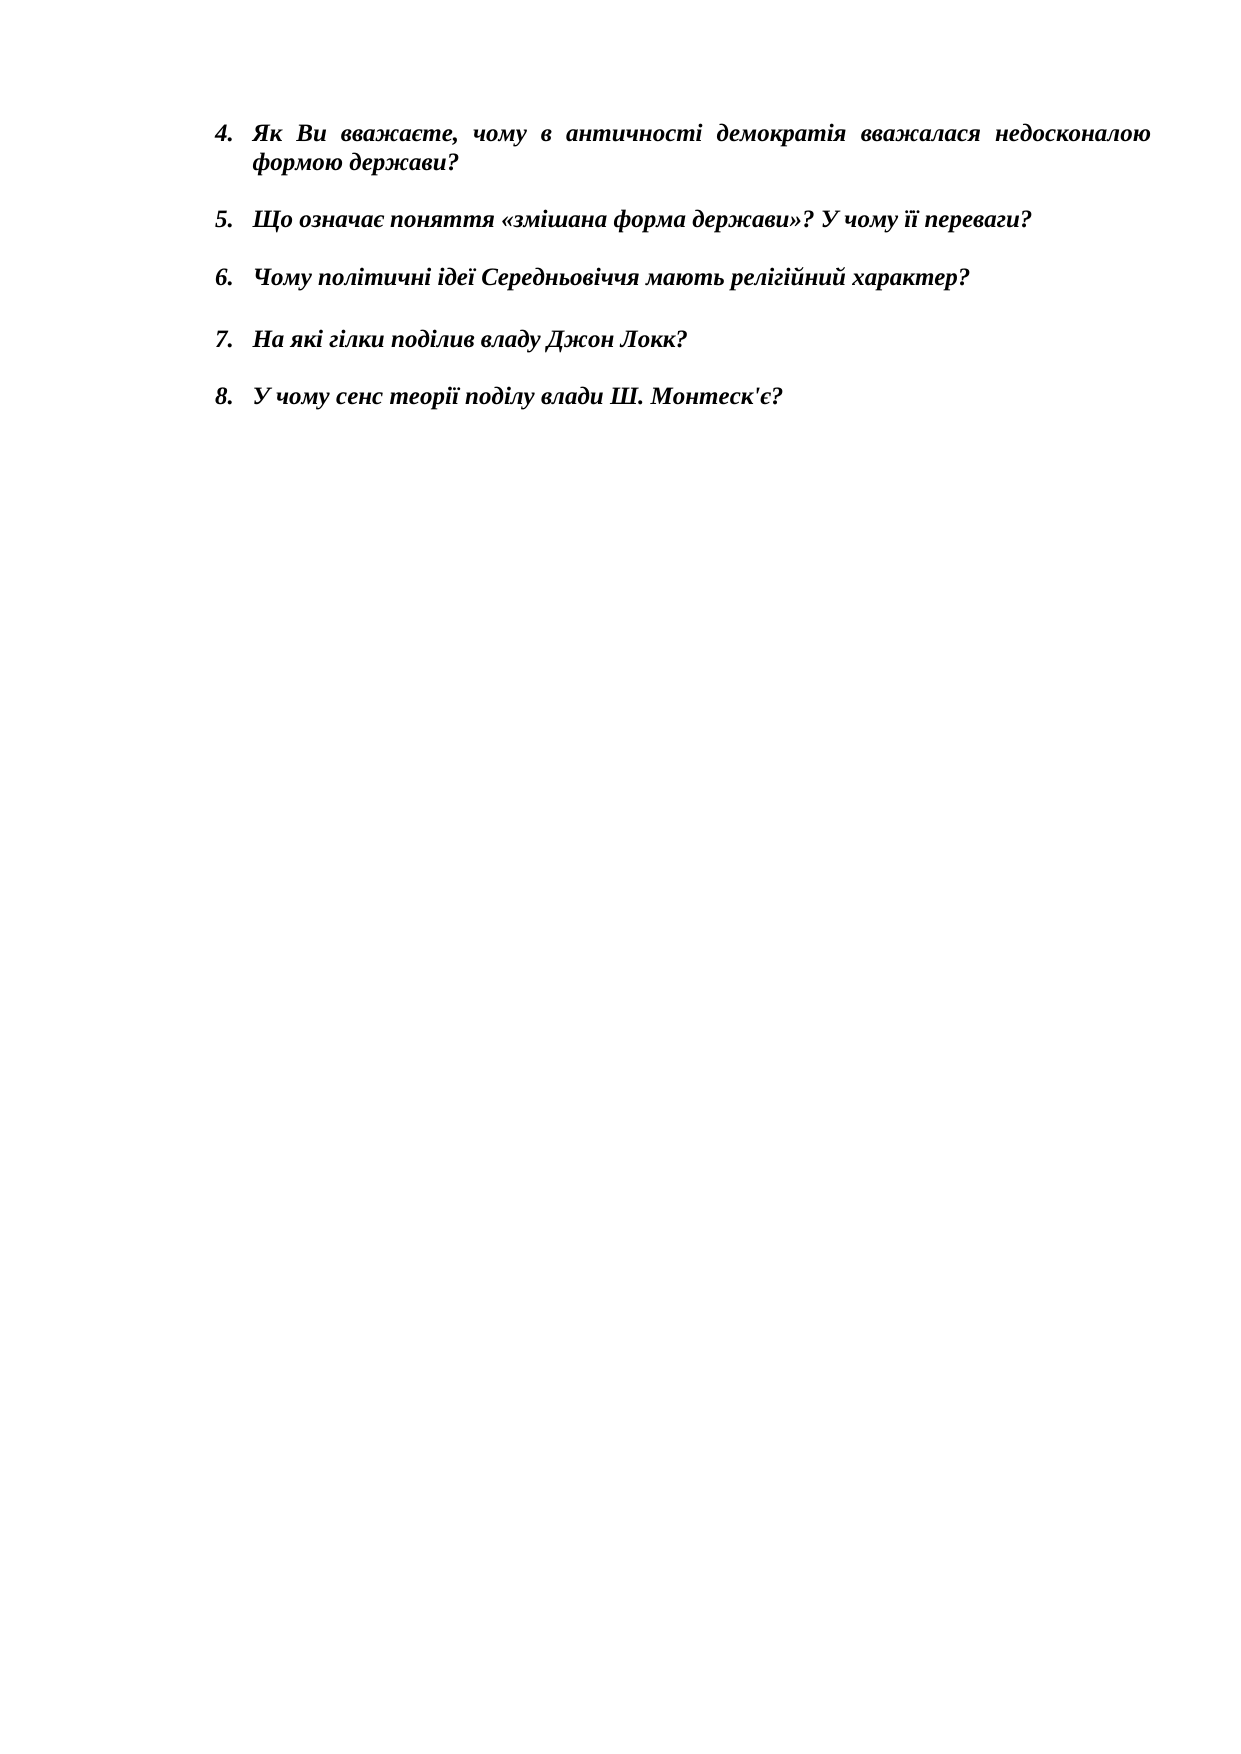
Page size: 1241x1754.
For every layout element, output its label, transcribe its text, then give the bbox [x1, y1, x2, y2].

list Чому політичні ідеї Середньовіччя мають релігійний характер? [215, 262, 1152, 291]
list Що означає поняття «змішана форма держави»? У чому її переваги? [215, 204, 1152, 233]
list Як Ви вважаєте, чому в античності демократія вважалася недосконалою формою держави? [215, 118, 1152, 176]
list На які гілки поділив владу Джон Локк? [215, 324, 1152, 352]
list У чому сенс теорії поділу влади Ш. Монтеск'є? [215, 381, 1152, 410]
